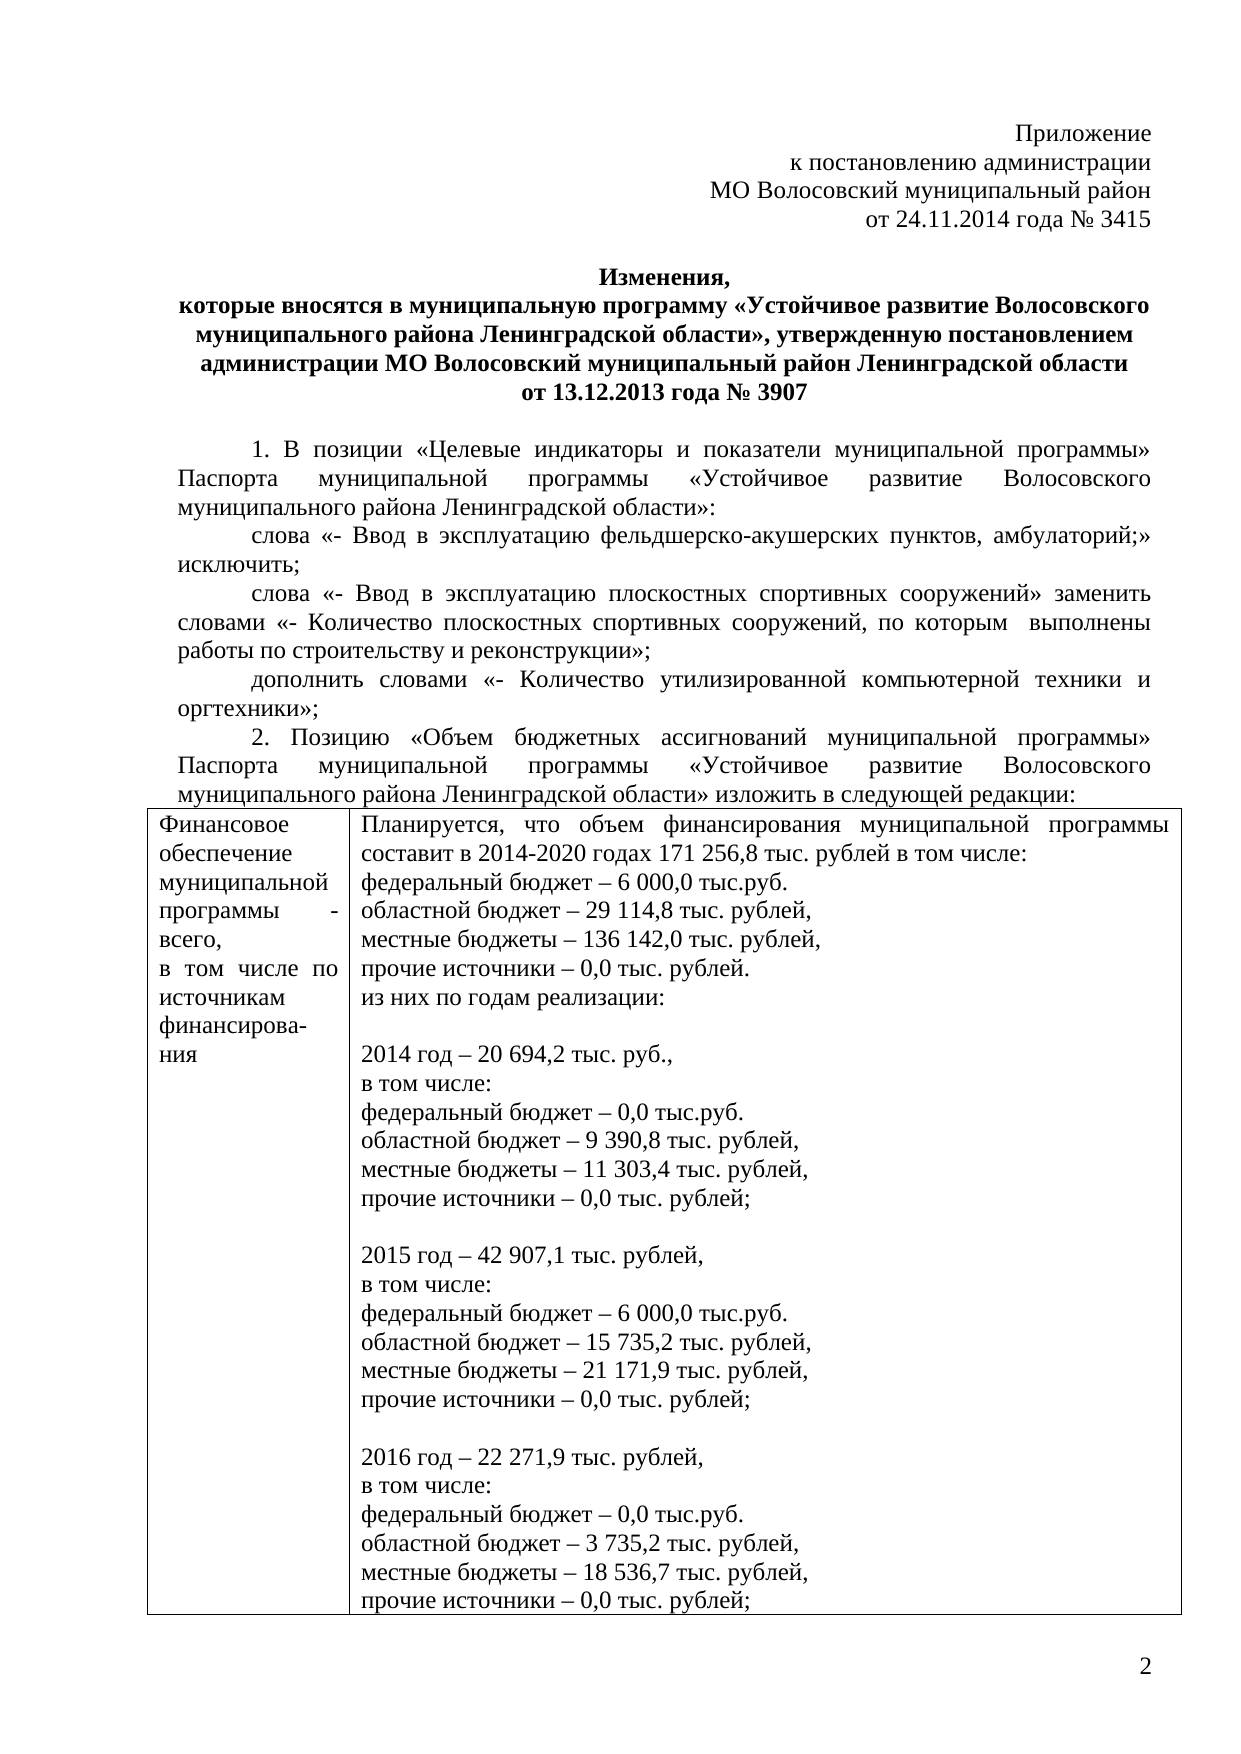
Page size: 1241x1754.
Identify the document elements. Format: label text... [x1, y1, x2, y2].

text к постановлению администрации [177, 147, 1152, 176]
text от 13.12.2013 года № 3907 [177, 377, 1152, 406]
text от 24.11.2014 года № 3415 [177, 204, 1152, 233]
text слова «- Ввод в эксплуатацию фельдшерско-акушерских пунктов, амбулаторий;» исключить; [177, 521, 1152, 578]
text 2. Позицию «Объем бюджетных ассигнований муниципальной программы» Паспорта муниципальной программы «Устойчивое развитие Волосовского муниципального района Ленинградской области» изложить в следующей редакции: [177, 722, 1152, 808]
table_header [148, 809, 349, 1614]
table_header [350, 809, 1181, 1614]
text слова «- Ввод в эксплуатацию плоскостных спортивных сооружений» заменить словами «- Количество плоскостных спортивных сооружений, по которым выполнены работы по строительству и реконструкции»; [177, 578, 1152, 664]
text Приложение [177, 118, 1152, 147]
text Изменения, [177, 262, 1152, 291]
text дополнить словами «- Количество утилизированной компьютерной техники и оргтехники»; [177, 664, 1152, 722]
text 1. В позиции «Целевые индикаторы и показатели муниципальной программы» Паспорта муниципальной программы «Устойчивое развитие Волосовского муниципального района Ленинградской области»: [177, 434, 1152, 521]
text МО Волосовский муниципальный район [177, 176, 1152, 204]
text которые вносятся в муниципальную программу «Устойчивое развитие Волосовского муниципального района Ленинградской области», утвержденную постановлением администрации МО Волосовский муниципальный район Ленинградской области [177, 291, 1152, 377]
